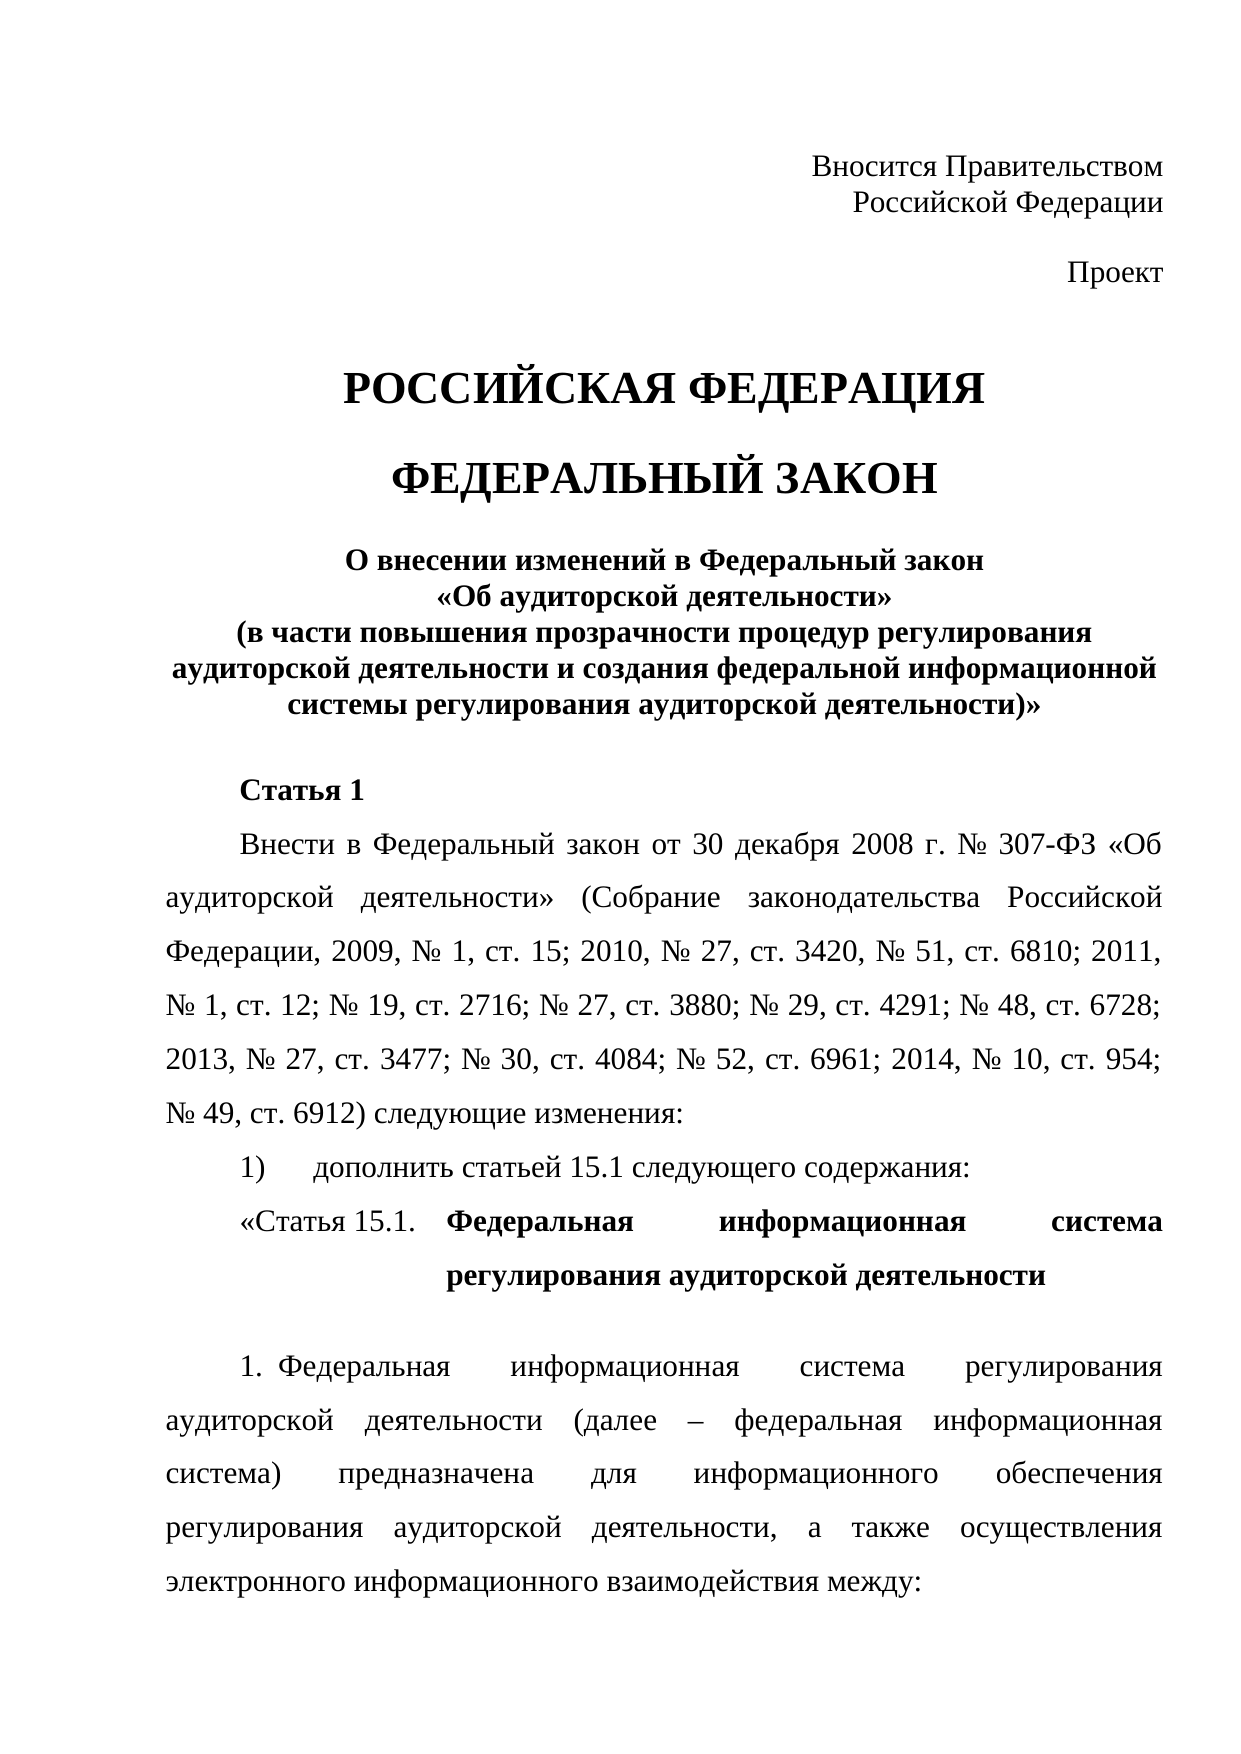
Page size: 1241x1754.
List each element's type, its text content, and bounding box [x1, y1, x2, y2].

text Внести в Федеральный закон от 30 декабря 2008 г. № 307-ФЗ «Об аудиторской деятельности» (Собрание законодательства Российской Федерации, 2009, № 1, ст. 15; 2010, № 27, ст. 3420, № 51, ст. 6810; 2011, № 1, ст. 12; № 19, ст. 2716; № 27, ст. 3880; № 29, ст. 4291; № 48, ст. 6728; 2013, № 27, ст. 3477; № 30, ст. 4084; № 52, ст. 6961; 2014, № 10, ст. 954; № 49, ст. 6912) следующие изменения: [165, 825, 1163, 1130]
text РОССИЙСКАЯ ФЕДЕРАЦИЯ [165, 361, 1163, 414]
text Проект [756, 253, 1163, 289]
text О внесении изменений в Федеральный закон [165, 541, 1163, 577]
list дополнить статьей 15.1 следующего содержания: [165, 1148, 1163, 1184]
text Вносится Правительством Российской Федерации [756, 148, 1163, 219]
text «Статья 15.1. Федеральная информационная система регулирования аудиторской деятельности [239, 1202, 1163, 1292]
text ФЕДЕРАЛЬНЫЙ ЗАКОН [165, 451, 1163, 504]
text 1. Федеральная информационная система регулирования аудиторской деятельности (далее – федеральная информационная система) предназначена для информационного обеспечения регулирования аудиторской деятельности, а также осуществления электронного информационного взаимодействия между: [165, 1347, 1163, 1598]
text «Об аудиторской деятельности» [165, 577, 1163, 613]
text Статья 1 [165, 771, 1163, 807]
text (в части повышения прозрачности процедур регулирования аудиторской деятельности и создания федеральной информационной системы регулирования аудиторской деятельности)» [165, 613, 1163, 721]
